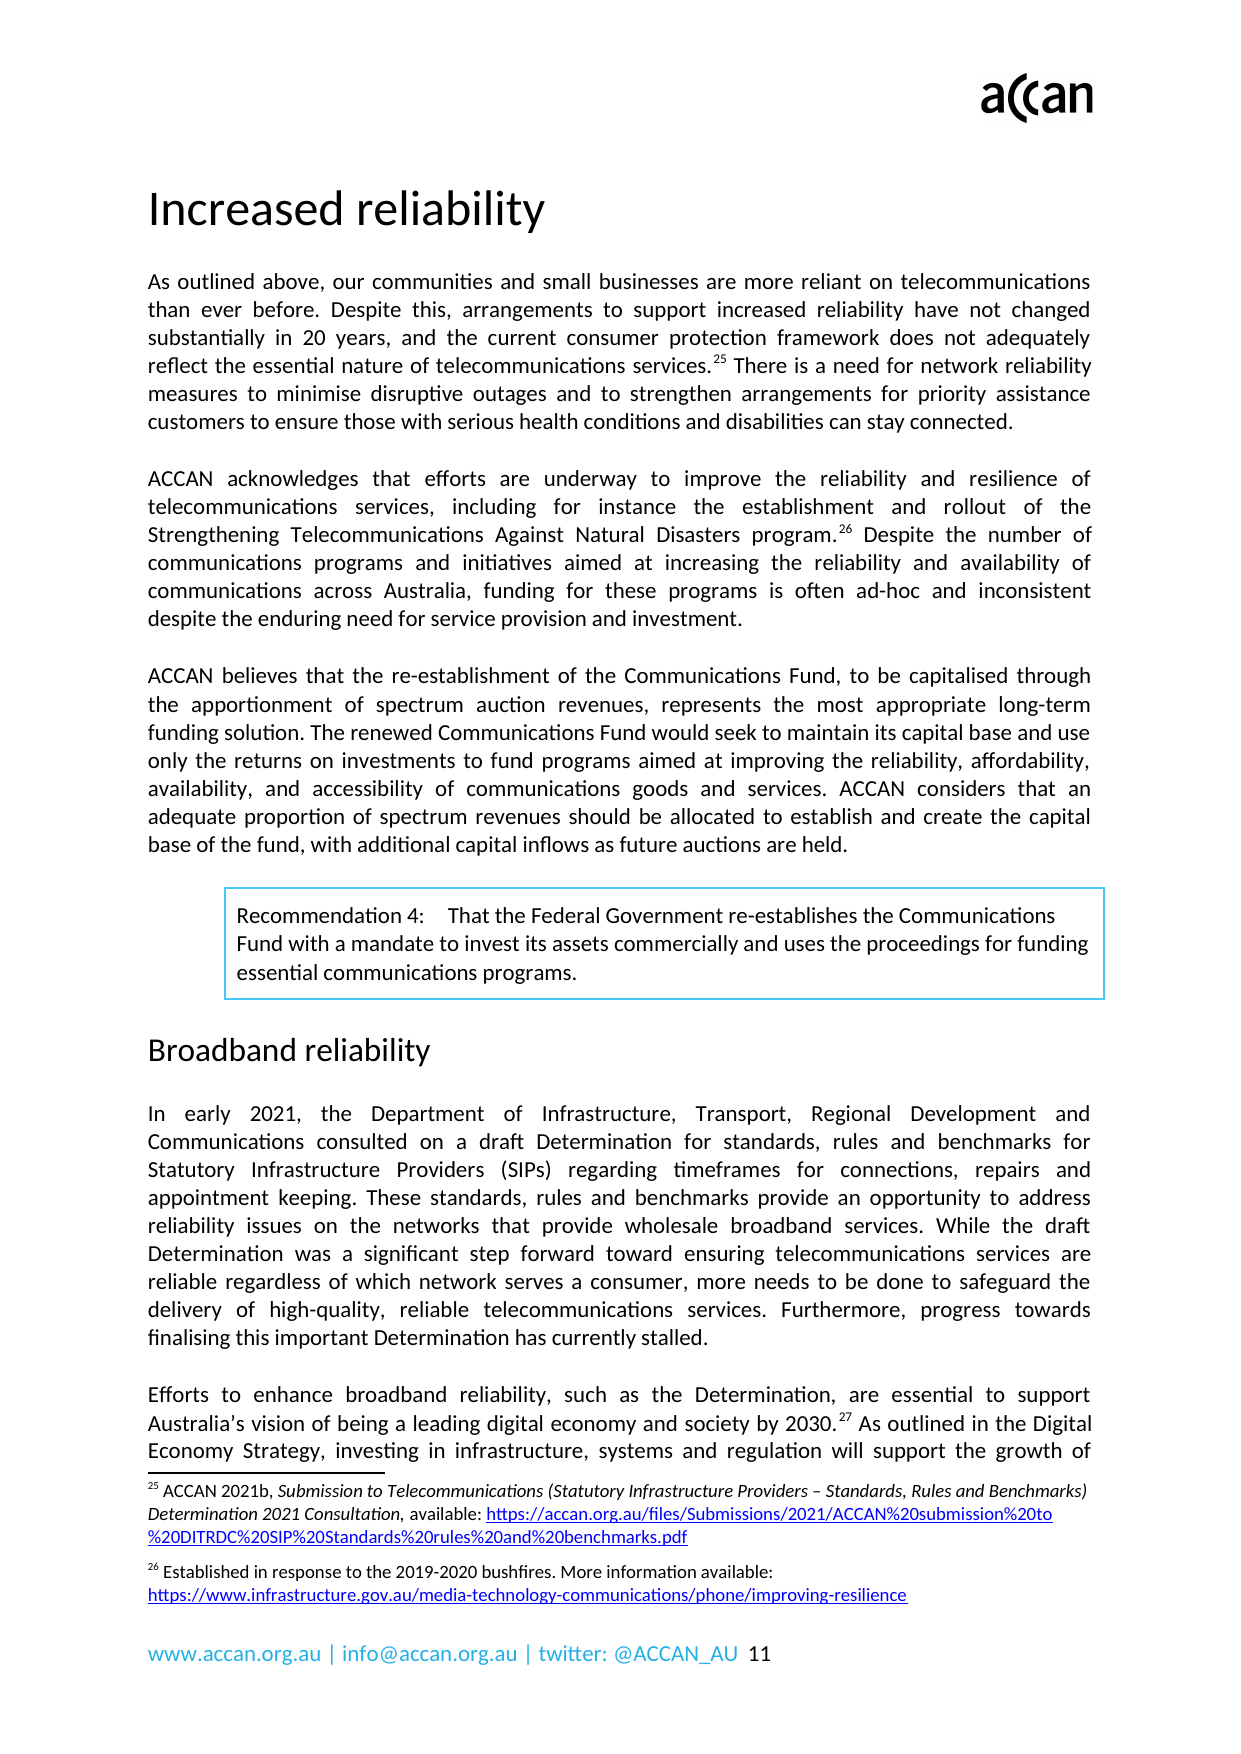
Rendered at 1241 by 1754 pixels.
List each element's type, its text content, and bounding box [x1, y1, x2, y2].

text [148, 1381, 1092, 1465]
text ACCAN acknowledges that efforts are underway to improve the reliability and resilience of telecommunications services, including for instance the establishment and rollout of the Strengthening Telecommunications Against Natural Disasters program. Despite the number of communications programs and initiatives aimed at increasing the reliability and availability of communications across Australia, funding for these programs is often ad-hoc and inconsistent despite the enduring need for service provision and investment. [148, 464, 1092, 632]
picture [981, 73, 1093, 123]
text ACCAN believes that the re-establishment of the Communications Fund, to be capitalised through the apportionment of spectrum auction revenues, represents the most appropriate long-term funding solution. The renewed Communications Fund would seek to maintain its capital base and use only the returns on investments to fund programs aimed at improving the reliability, affordability, availability, and accessibility of communications goods and services. ACCAN considers that an adequate proportion of spectrum revenues should be allocated to establish and create the capital base of the fund, with additional capital inflows as future auctions are held. [148, 662, 1092, 858]
text In early 2021, the Department of Infrastructure, Transport, Regional Development and Communications consulted on a draft Determination for standards, rules and benchmarks for Statutory Infrastructure Providers (SIPs) regarding timeframes for connections, repairs and appointment keeping. These standards, rules and benchmarks provide an opportunity to address reliability issues on the networks that provide wholesale broadband services. While the draft Determination was a significant step forward toward ensuring telecommunications services are reliable regardless of which network serves a consumer, more needs to be done to safeguard the delivery of high-quality, reliable telecommunications services. Furthermore, progress towards finalising this important Determination has currently stalled. [148, 1099, 1092, 1351]
subtitle Increased reliability [148, 177, 1092, 238]
text As outlined above, our communities and small businesses are more reliant on telecommunications than ever before. Despite this, arrangements to support increased reliability have not changed substantially in 20 years, and the current consumer protection framework does not adequately reflect the essential nature of telecommunications services. There is a need for network reliability measures to minimise disruptive outages and to strengthen arrangements for priority assistance customers to ensure those with serious health conditions and disabilities can stay connected. [148, 267, 1092, 435]
subtitle Broadband reliability [148, 1029, 1092, 1070]
text That the Federal Government re-establishes the Communications Fund with a mandate to invest its assets commercially and uses the proceedings for funding essential communications programs. [226, 889, 1103, 998]
